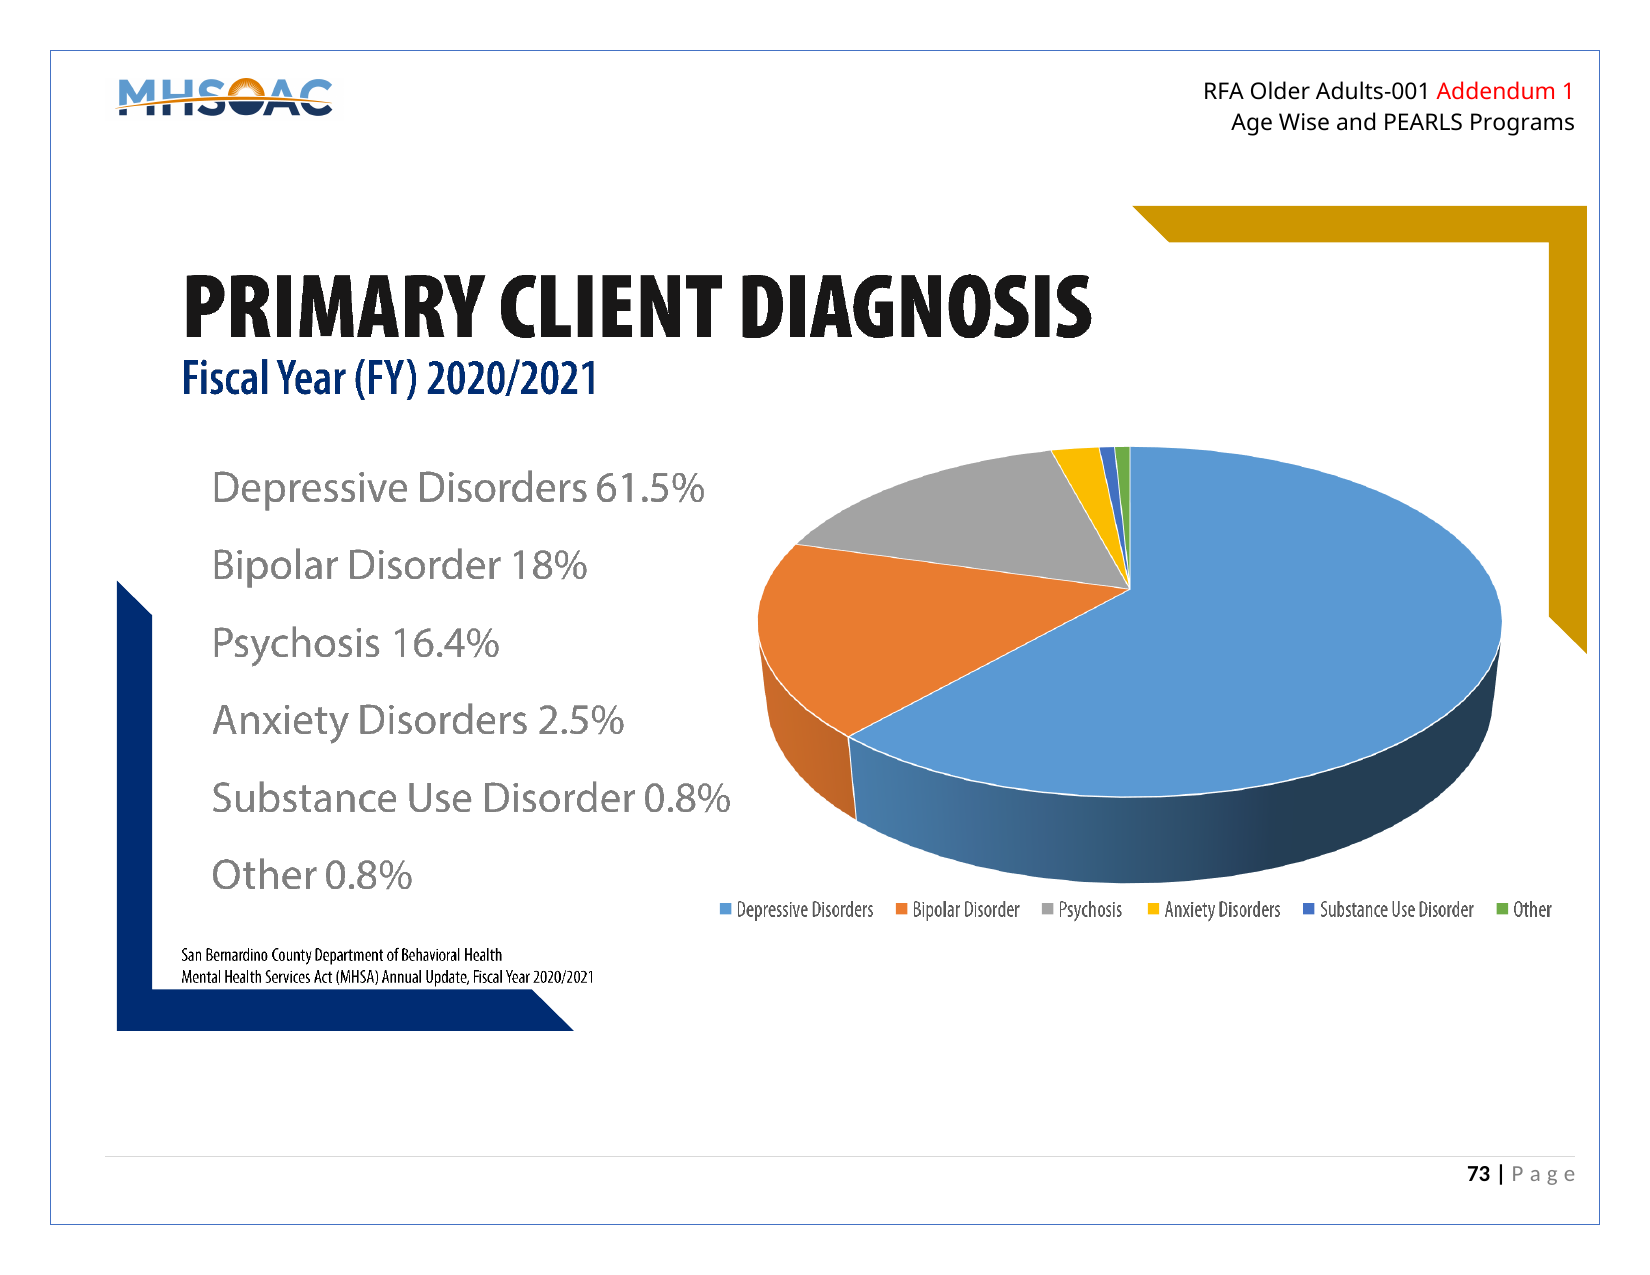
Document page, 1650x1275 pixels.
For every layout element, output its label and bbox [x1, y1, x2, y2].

picture [1513, 895, 1559, 922]
picture [736, 895, 880, 922]
picture [181, 247, 1130, 406]
picture [1058, 895, 1129, 922]
picture [1320, 895, 1480, 922]
picture [1164, 895, 1287, 922]
picture [912, 895, 1026, 922]
picture [105, 78, 344, 121]
picture [211, 441, 1555, 891]
picture [211, 692, 652, 745]
picture [211, 537, 615, 590]
picture [211, 847, 441, 900]
picture [181, 943, 600, 987]
picture [211, 615, 527, 668]
